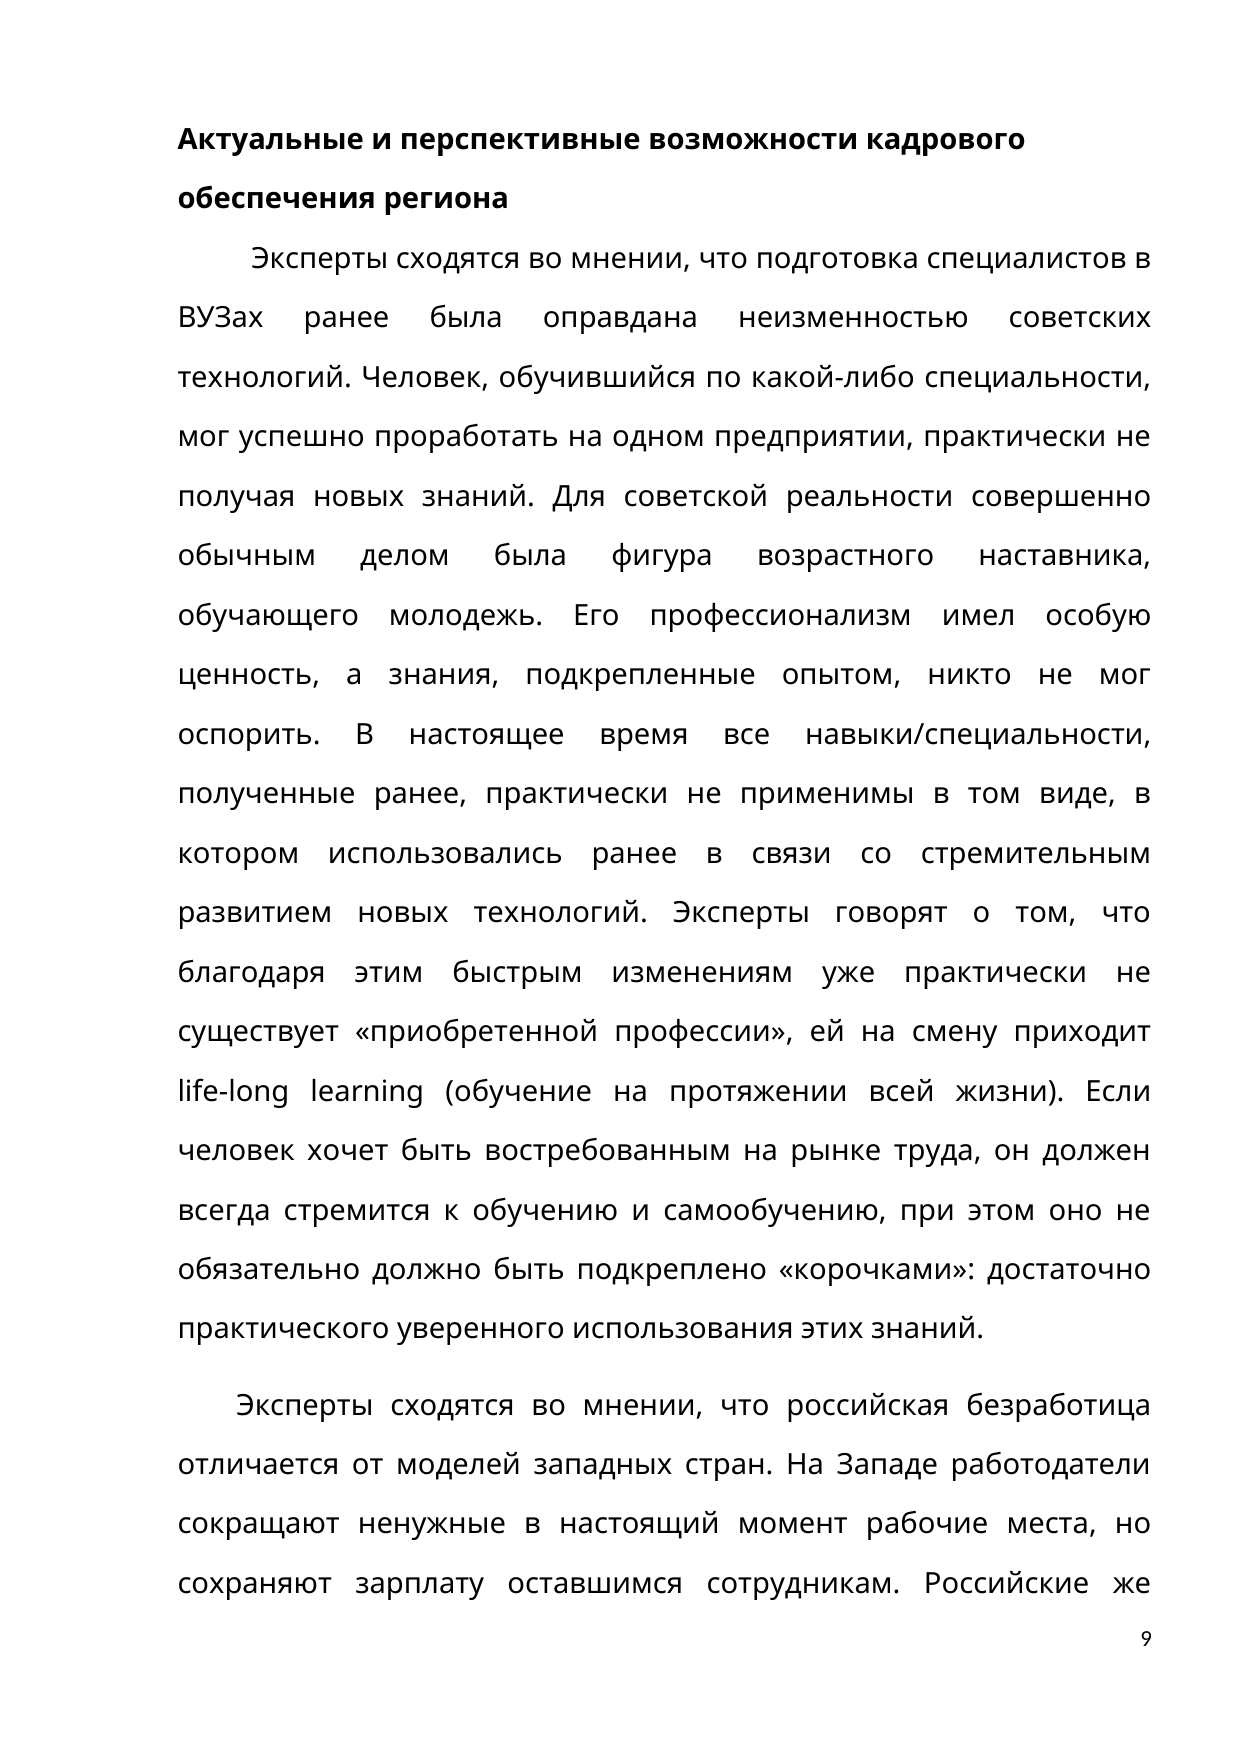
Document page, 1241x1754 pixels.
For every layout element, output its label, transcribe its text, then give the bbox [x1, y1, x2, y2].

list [177, 1384, 1152, 1602]
subtitle Актуальные и перспективные возможности кадрового обеспечения региона [177, 118, 1152, 217]
text Эксперты сходятся во мнении, что подготовка специалистов в ВУЗах ранее была оправдана неизменностью советских технологий. Человек, обучившийся по какой-либо специальности, мог успешно проработать на одном предприятии, практически не получая новых знаний. Для советской реальности совершенно обычным делом была фигура возрастного наставника, обучающего молодежь. Его профессионализм имел особую ценность, а знания, подкрепленные опытом, никто не мог оспорить. В настоящее время все навыки/специальности, полученные ранее, практически не применимы в том виде, в котором использовались ранее в связи со стремительным развитием новых технологий. Эксперты говорят о том, что благодаря этим быстрым изменениям уже практически не существует «приобретенной профессии», ей на смену приходит life-long learning (обучение на протяжении всей жизни). Если человек хочет быть востребованным на рынке труда, он должен всегда стремится к обучению и самообучению, при этом оно не обязательно должно быть подкреплено «корочками»: достаточно практического уверенного использования этих знаний. [177, 237, 1152, 1347]
